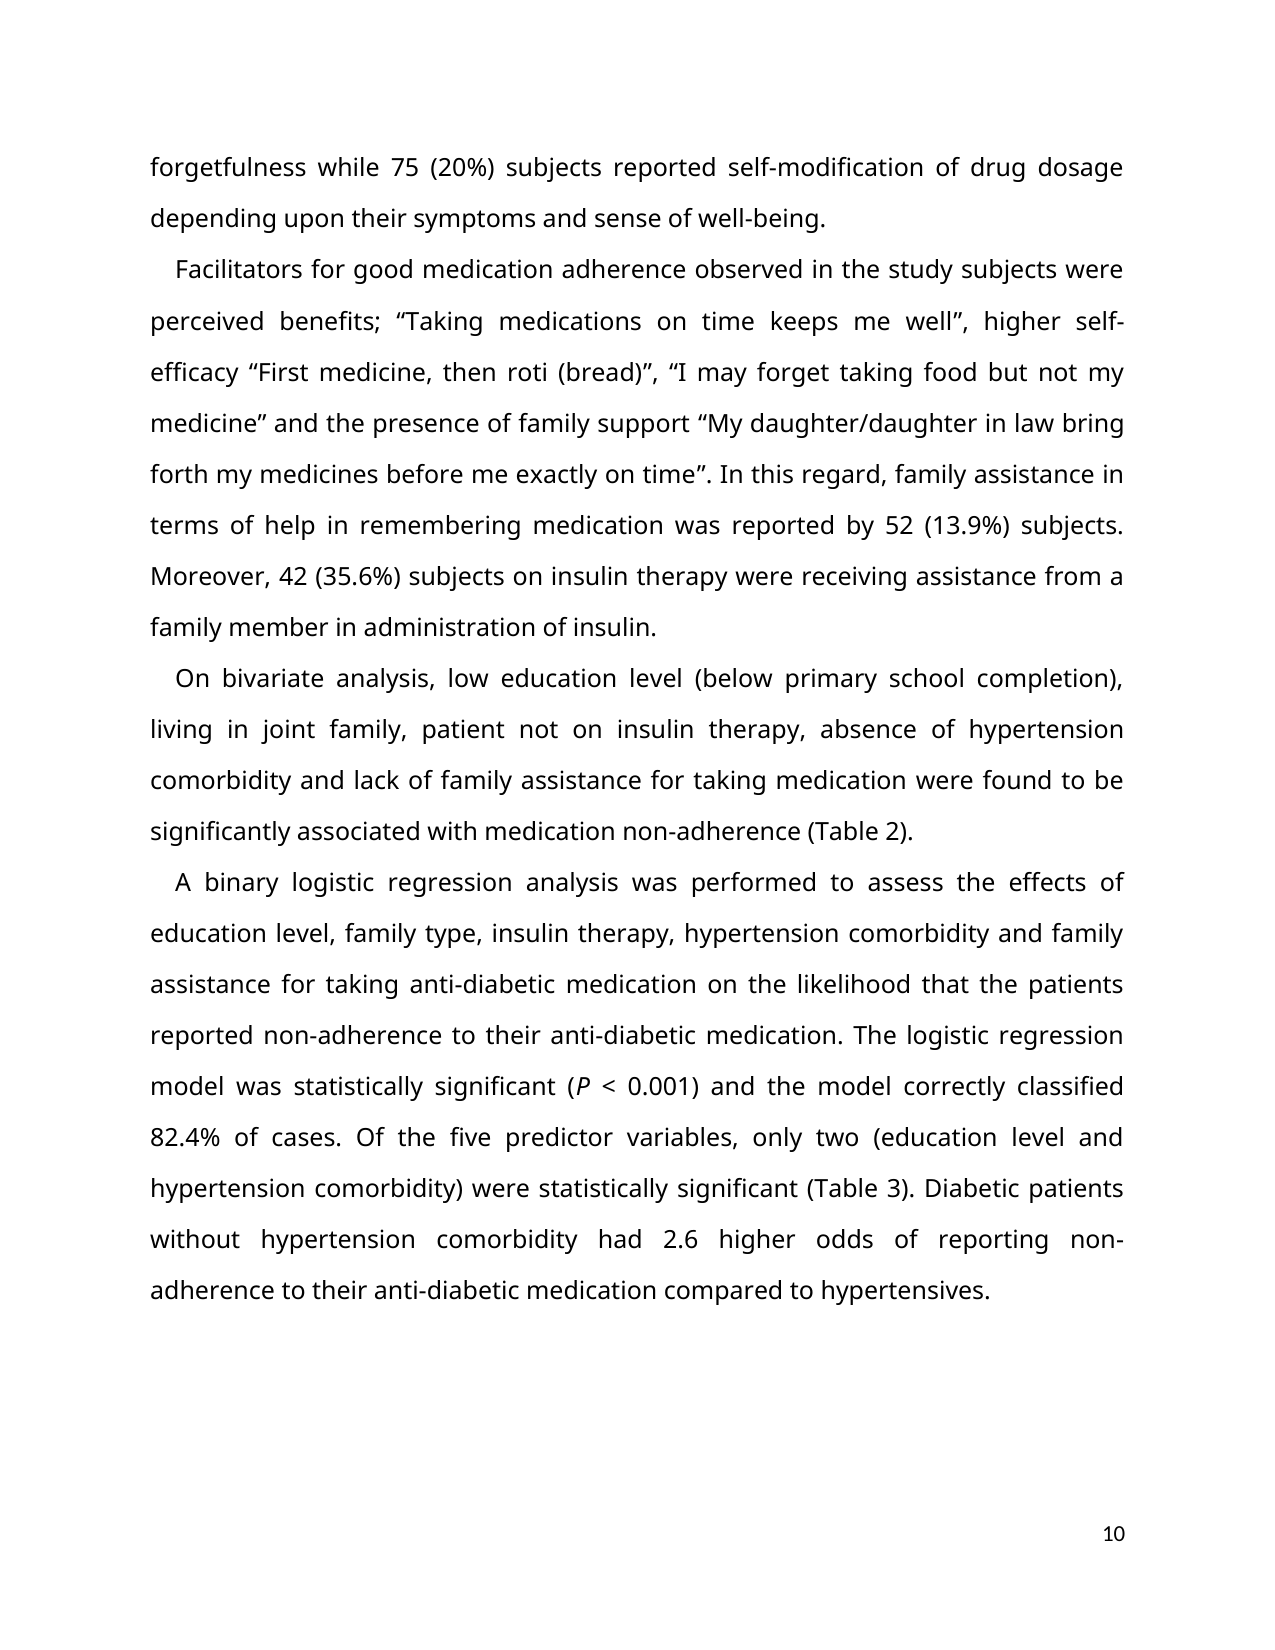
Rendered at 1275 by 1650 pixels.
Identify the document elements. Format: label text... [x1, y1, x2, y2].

text Facilitators for good medication adherence observed in the study subjects were perceived benefits; “Taking medications on time keeps me well”, higher self-efficacy “First medicine, then roti (bread)”, “I may forget taking food but not my medicine” and the presence of family support “My daughter/daughter in law bring forth my medicines before me exactly on time”. In this regard, family assistance in terms of help in remembering medication was reported by 52 (13.9%) subjects. Moreover, 42 (35.6%) subjects on insulin therapy were receiving assistance from a family member in administration of insulin. [150, 252, 1125, 643]
text A binary logistic regression analysis was performed to assess the effects of education level, family type, insulin therapy, hypertension comorbidity and family assistance for taking anti-diabetic medication on the likelihood that the patients reported non-adherence to their anti-diabetic medication. The logistic regression model was statistically significant (P < 0.001) and the model correctly classified 82.4% of cases. Of the five predictor variables, only two (education level and hypertension comorbidity) were statistically significant (Table 3). Diabetic patients without hypertension comorbidity had 2.6 higher odds of reporting non-adherence to their anti-diabetic medication compared to hypertensives. [150, 864, 1125, 1307]
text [150, 150, 1125, 235]
text On bivariate analysis, low education level (below primary school completion), living in joint family, patient not on insulin therapy, absence of hypertension comorbidity and lack of family assistance for taking medication were found to be significantly associated with medication non-adherence (Table 2). [150, 660, 1125, 848]
